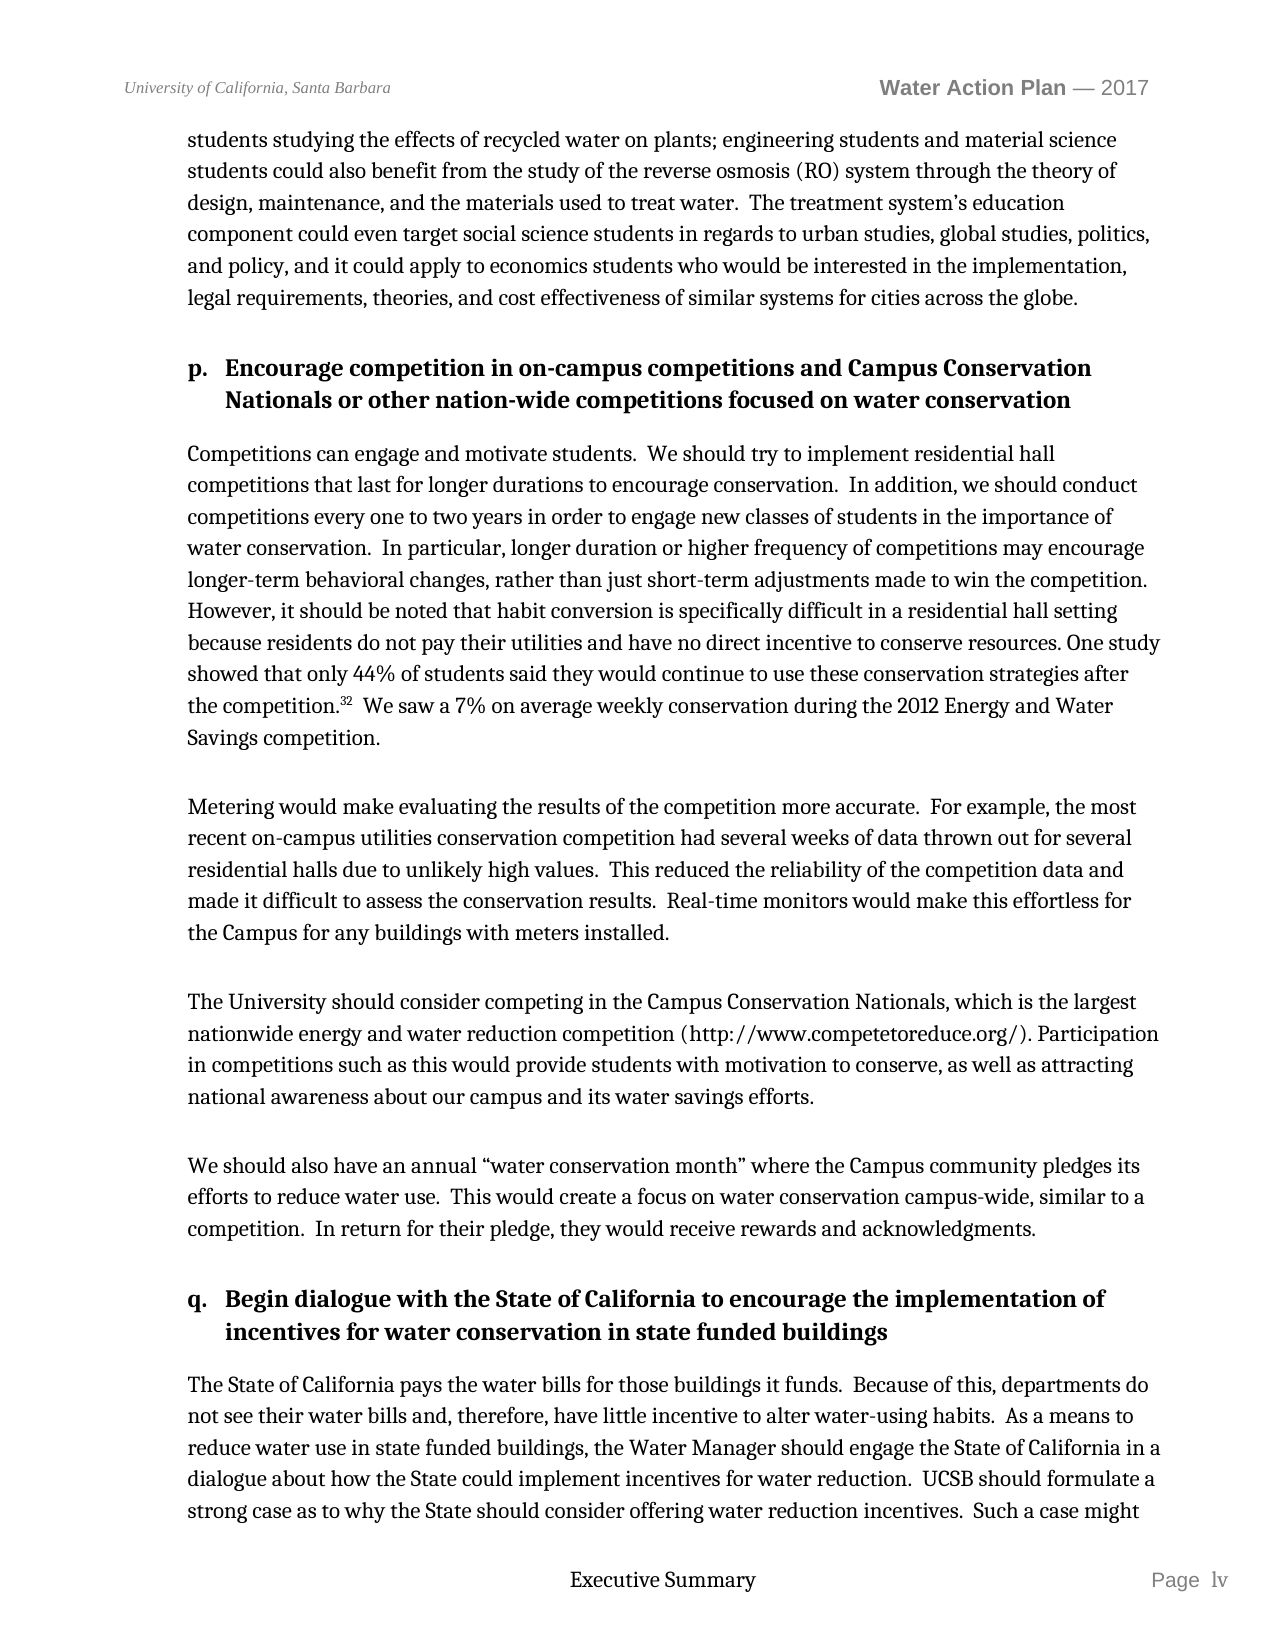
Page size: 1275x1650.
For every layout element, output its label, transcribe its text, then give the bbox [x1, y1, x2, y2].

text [187, 1372, 1162, 1524]
text Metering would make evaluating the results of the competition more accurate. For example, the most recent on-campus utilities conservation competition had several weeks of data thrown out for several residential halls due to unlikely high values. This reduced the reliability of the competition data and made it difficult to assess the conservation results. Real-time monitors would make this effortless for the Campus for any buildings with meters installed. [187, 793, 1162, 946]
text The University should consider competing in the Campus Conservation Nationals, which is the largest nationwide energy and water reduction competition (http://www.competetoreduce.org/). Participation in competitions such as this would provide students with motivation to conserve, as well as attracting national awareness about our campus and its water savings efforts. [187, 989, 1162, 1110]
text Encourage competition in on-campus competitions and Campus Conservation Nationals or other nation-wide competitions focused on water conservation [187, 353, 1162, 415]
text Begin dialogue with the State of California to encourage the implementation of incentives for water conservation in state funded buildings [187, 1285, 1162, 1346]
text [187, 127, 1162, 311]
text We should also have an annual “water conservation month” where the Campus community pledges its efforts to reduce water use. This would create a focus on water conservation campus-wide, similar to a competition. In return for their pledge, they would receive rewards and acknowledgments. [187, 1152, 1162, 1242]
text Competitions can engage and motivate students. We should try to implement residential hall competitions that last for longer durations to encourage conservation. In addition, we should conduct competitions every one to two years in order to engage new classes of students in the importance of water conservation. In particular, longer duration or higher frequency of competitions may encourage longer-term behavioral changes, rather than just short-term adjustments made to win the competition. However, it should be noted that habit conversion is specifically difficult in a residential hall setting because residents do not pay their utilities and have no direct incentive to conserve resources. One study showed that only 44% of students said they would continue to use these conservation strategies after the competition. We saw a 7% on average weekly conservation during the 2012 Energy and Water Savings competition. [187, 440, 1162, 751]
